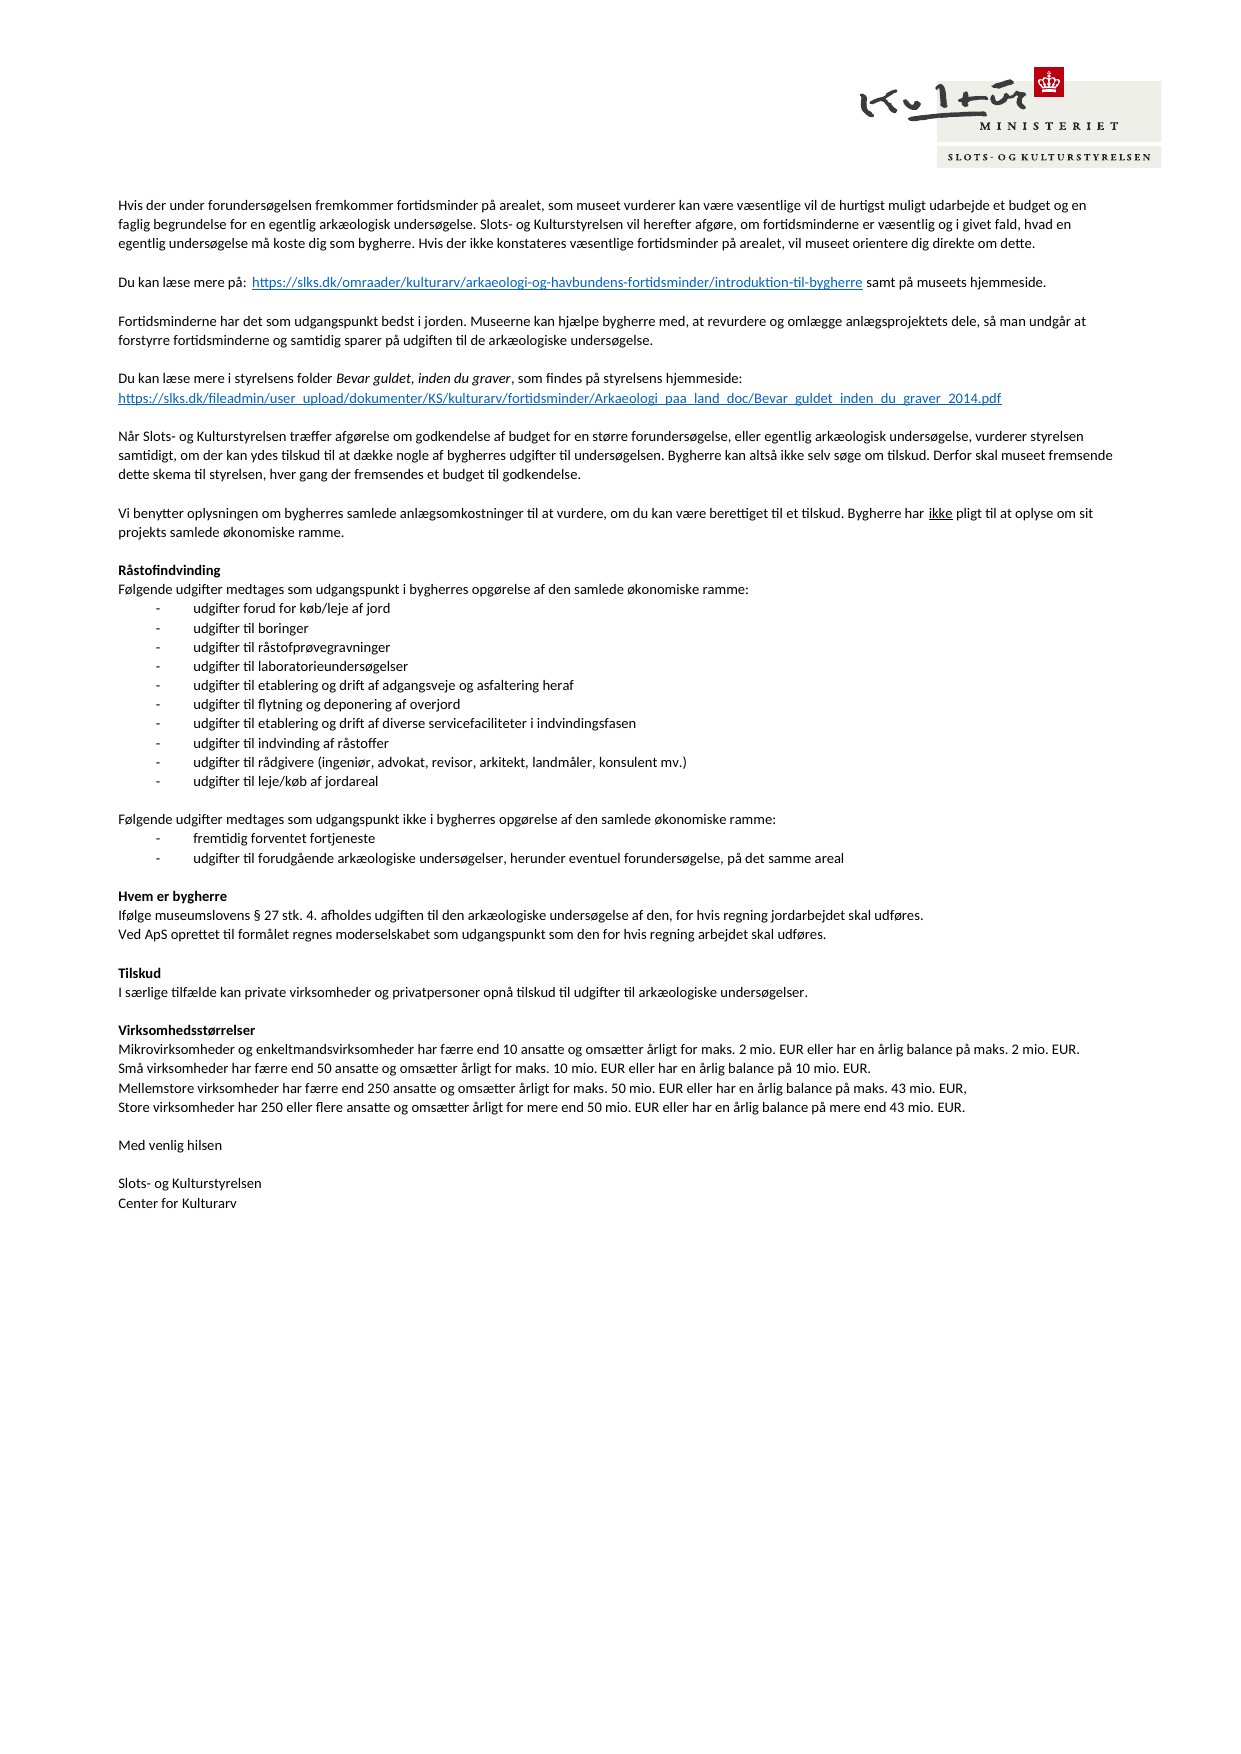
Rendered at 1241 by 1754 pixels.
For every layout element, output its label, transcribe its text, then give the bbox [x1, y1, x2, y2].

text Ved ApS oprettet til formålet regnes moderselskabet som udgangspunkt som den for hvis regning arbejdet skal udføres. [118, 926, 1122, 943]
text Slots- og Kulturstyrelsen [118, 1175, 1122, 1192]
text Du kan læse mere i styrelsens folder Bevar guldet, inden du graver, som findes på styrelsens hjemmeside: [118, 370, 1122, 387]
text https://slks.dk/fileadmin/user_upload/dokumenter/KS/kulturarv/fortidsminder/Arkaeologi_paa_land_doc/Bevar_guldet_inden_du_graver_2014.pdf [118, 389, 1122, 407]
text Med venlig hilsen [118, 1136, 1122, 1154]
text Ifølge museumslovens § 27 stk. 4. afholdes udgiften til den arkæologiske undersøgelse af den, for hvis regning jordarbejdet skal udføres. [118, 906, 1122, 924]
list udgifter til råstofprøvegravninger [156, 638, 1122, 656]
list udgifter til leje/køb af jordareal [156, 772, 1122, 790]
list udgifter til laboratorieundersøgelser [156, 657, 1122, 675]
list fremtidig forventet fortjeneste [156, 830, 1122, 847]
text Små virksomheder har færre end 50 ansatte og omsætter årligt for maks. 10 mio. EUR eller har en årlig balance på 10 mio. EUR. [118, 1060, 1122, 1077]
list udgifter til flytning og deponering af overjord [156, 696, 1122, 713]
list udgifter til etablering og drift af adgangsveje og asfaltering heraf [156, 676, 1122, 694]
text Center for Kulturarv [118, 1194, 1122, 1212]
list udgifter til boringer [156, 619, 1122, 637]
list udgifter til indvinding af råstoffer [156, 734, 1122, 752]
text Virksomhedsstørrelser [118, 1021, 1122, 1039]
text Mikrovirksomheder og enkeltmandsvirksomheder har færre end 10 ansatte og omsætter årligt for maks. 2 mio. EUR eller har en årlig balance på maks. 2 mio. EUR. [118, 1041, 1122, 1058]
list udgifter til etablering og drift af diverse servicefaciliteter i indvindingsfasen [156, 715, 1122, 732]
text Du kan læse mere på: https://slks.dk/omraader/kulturarv/arkaeologi-og-havbundens-fortidsminder/introduktion-til-bygherre samt på museets hjemmeside. [118, 273, 1122, 291]
list udgifter til forudgående arkæologiske undersøgelser, herunder eventuel forundersøgelse, på det samme areal [156, 849, 1122, 867]
text Mellemstore virksomheder har færre end 250 ansatte og omsætter årligt for maks. 50 mio. EUR eller har en årlig balance på maks. 43 mio. EUR, [118, 1079, 1122, 1097]
text Vi benytter oplysningen om bygherres samlede anlægsomkostninger til at vurdere, om du kan være berettiget til et tilskud. Bygherre har ikke pligt til at oplyse om sit projekts samlede økonomiske ramme. [118, 504, 1122, 541]
text Råstofindvinding [118, 561, 1122, 579]
text Fortidsminderne har det som udgangspunkt bedst i jorden. Museerne kan hjælpe bygherre med, at revurdere og omlægge anlægsprojektets dele, så man undgår at forstyrre fortidsminderne og samtidig sparer på udgiften til de arkæologiske undersøgelse. [118, 312, 1122, 349]
text Tilskud [118, 964, 1122, 982]
text Store virksomheder har 250 eller flere ansatte og omsætter årligt for mere end 50 mio. EUR eller har en årlig balance på mere end 43 mio. EUR. [118, 1098, 1122, 1116]
text Følgende udgifter medtages som udgangspunkt i bygherres opgørelse af den samlede økonomiske ramme: [118, 581, 1122, 598]
text Hvis der under forundersøgelsen fremkommer fortidsminder på arealet, som museet vurderer kan være væsentlige vil de hurtigst muligt udarbejde et budget og en faglig begrundelse for en egentlig arkæologisk undersøgelse. Slots- og Kulturstyrelsen vil herefter afgøre, om fortidsminderne er væsentlig og i givet fald, hvad en egentlig undersøgelse må koste dig som bygherre. Hvis der ikke konstateres væsentlige fortidsminder på arealet, vil museet orientere dig direkte om dette. [118, 196, 1122, 252]
text Følgende udgifter medtages som udgangspunkt ikke i bygherres opgørelse af den samlede økonomiske ramme: [118, 811, 1122, 828]
list udgifter forud for køb/leje af jord [156, 600, 1122, 617]
text Hvem er bygherre [118, 887, 1122, 905]
text Når Slots- og Kulturstyrelsen træffer afgørelse om godkendelse af budget for en større forundersøgelse, eller egentlig arkæologisk undersøgelse, vurderer styrelsen samtidigt, om der kan ydes tilskud til at dække nogle af bygherres udgifter til undersøgelsen. Bygherre kan altså ikke selv søge om tilskud. Derfor skal museet fremsende dette skema til styrelsen, hver gang der fremsendes et budget til godkendelse. [118, 427, 1122, 483]
list udgifter til rådgivere (ingeniør, advokat, revisor, arkitekt, landmåler, konsulent mv.) [156, 753, 1122, 771]
text I særlige tilfælde kan private virksomheder og privatpersoner opnå tilskud til udgifter til arkæologiske undersøgelser. [118, 983, 1122, 1001]
